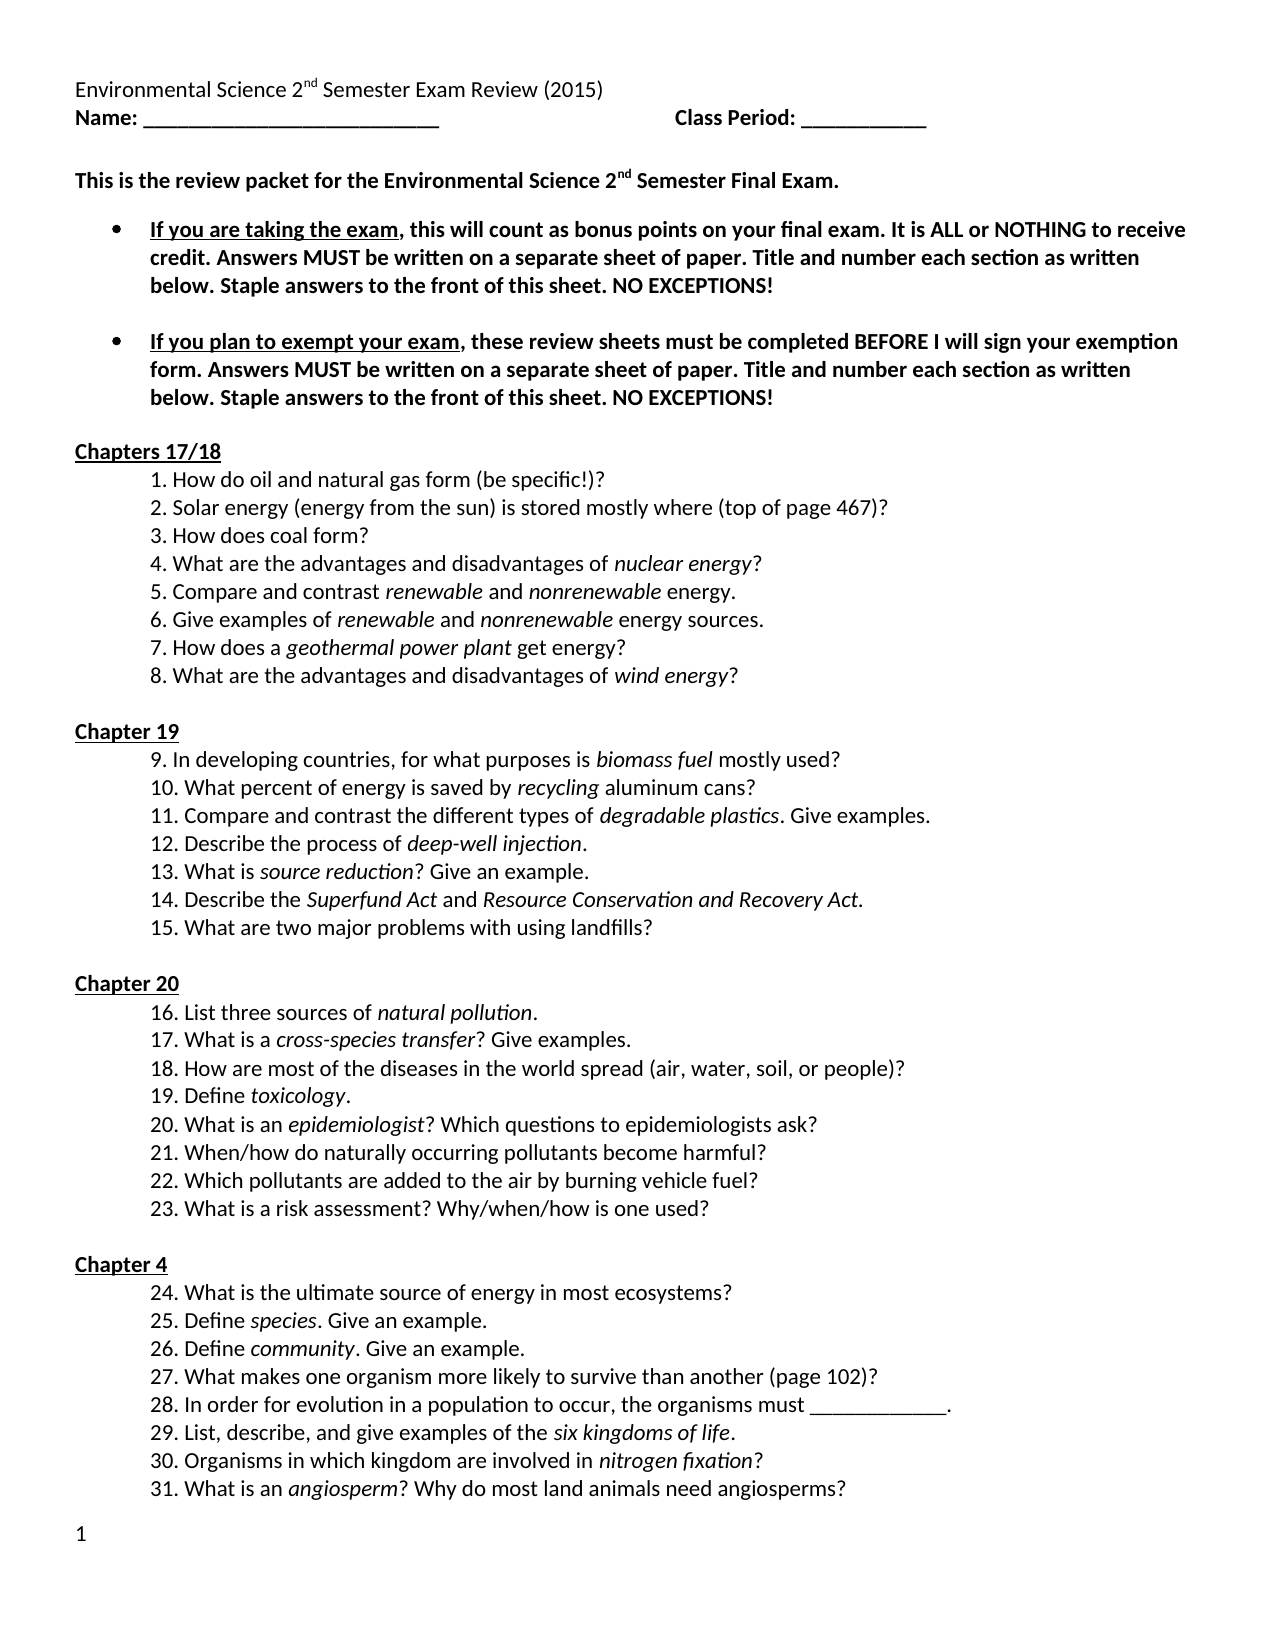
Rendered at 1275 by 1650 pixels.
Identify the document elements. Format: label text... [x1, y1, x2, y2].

text 6. Give examples of renewable and nonrenewable energy sources. [75, 605, 1200, 633]
text 8. What are the advantages and disadvantages of wind energy? [75, 661, 1200, 689]
text 26. Define community. Give an example. [75, 1334, 1200, 1362]
text 13. What is source reduction? Give an example. [75, 857, 1200, 886]
text 24. What is the ultimate source of energy in most ecosystems? [75, 1278, 1200, 1306]
text This is the review packet for the Environmental Science 2nd Semester Final Exam. [75, 166, 1200, 194]
text 11. Compare and contrast the different types of degradable plastics. Give examples. [75, 801, 1200, 829]
text 9. In developing countries, for what purposes is biomass fuel mostly used? [75, 745, 1200, 773]
text 22. Which pollutants are added to the air by burning vehicle fuel? [75, 1166, 1200, 1194]
text 3. How does coal form? [75, 521, 1200, 549]
text 2. Solar energy (energy from the sun) is stored mostly where (top of page 467)? [75, 493, 1200, 521]
text 15. What are two major problems with using landfills? [75, 913, 1200, 942]
text 14. Describe the Superfund Act and Resource Conservation and Recovery Act. [75, 886, 1200, 913]
text 19. Define toxicology. [75, 1082, 1200, 1110]
text 16. List three sources of natural pollution. [75, 998, 1200, 1026]
text 25. Define species. Give an example. [75, 1306, 1200, 1334]
list If you are taking the exam, this will count as bonus points on your final exam. It is ALL or NOTHING to receive credit. Answers MUST be written on a separate sheet of paper. Title and number each section as written below. Staple answers to the front of this sheet. NO EXCEPTIONS! [112, 215, 1200, 299]
text 29. List, describe, and give examples of the six kingdoms of life. [75, 1418, 1200, 1446]
text 7. How does a geothermal power plant get energy? [75, 633, 1200, 661]
text Chapter 4 [75, 1250, 1200, 1278]
text 18. How are most of the diseases in the world spread (air, water, soil, or people)? [75, 1054, 1200, 1082]
text 21. When/how do naturally occurring pollutants become harmful? [75, 1138, 1200, 1166]
text 27. What makes one organism more likely to survive than another (page 102)? [75, 1362, 1200, 1390]
text Name: __________________________ Class Period: ___________ [75, 103, 1200, 131]
text Chapter 19 [75, 717, 1200, 745]
text 31. What is an angiosperm? Why do most land animals need angiosperms? [75, 1474, 1200, 1502]
text 1. How do oil and natural gas form (be specific!)? [75, 465, 1200, 493]
text 4. What are the advantages and disadvantages of nuclear energy? [75, 549, 1200, 577]
text 17. What is a cross-species transfer? Give examples. [75, 1026, 1200, 1054]
text 30. Organisms in which kingdom are involved in nitrogen fixation? [75, 1446, 1200, 1474]
text Chapter 20 [75, 969, 1200, 998]
text 5. Compare and contrast renewable and nonrenewable energy. [75, 577, 1200, 605]
text 23. What is a risk assessment? Why/when/how is one used? [75, 1194, 1200, 1222]
text 20. What is an epidemiologist? Which questions to epidemiologists ask? [75, 1110, 1200, 1138]
text 10. What percent of energy is saved by recycling aluminum cans? [75, 773, 1200, 801]
text Chapters 17/18 [75, 437, 1200, 465]
text 12. Describe the process of deep-well injection. [75, 829, 1200, 857]
list If you plan to exempt your exam, these review sheets must be completed BEFORE I will sign your exemption form. Answers MUST be written on a separate sheet of paper. Title and number each section as written below. Staple answers to the front of this sheet. NO EXCEPTIONS! [112, 327, 1200, 411]
text 28. In order for evolution in a population to occur, the organisms must ____________. [75, 1390, 1200, 1418]
